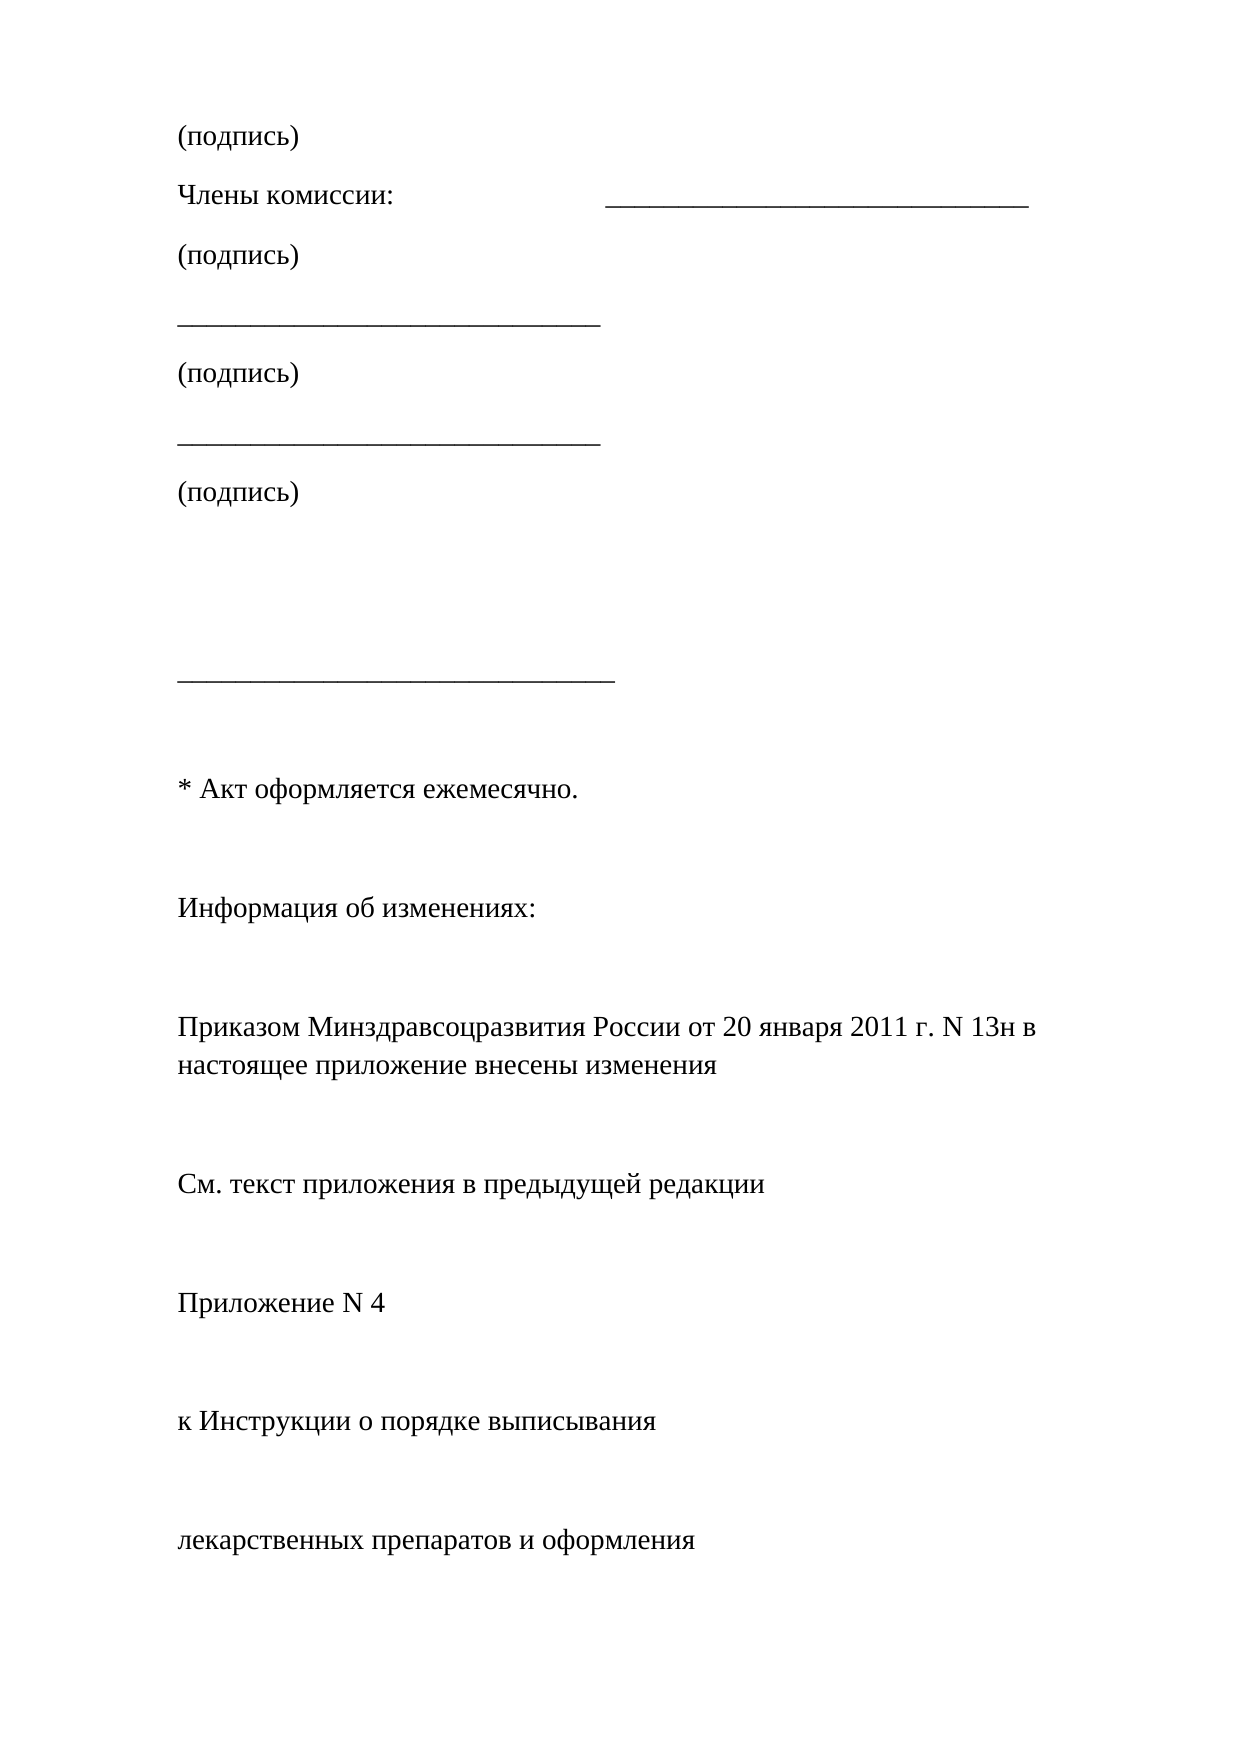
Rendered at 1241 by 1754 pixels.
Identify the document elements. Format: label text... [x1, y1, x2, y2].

text (подпись) [177, 237, 1152, 270]
text Члены комиссии: _____________________________ [177, 177, 1152, 211]
text См. текст приложения в предыдущей редакции [177, 1166, 1152, 1199]
text Приказом Минздравсоцразвития России от 20 января 2011 г. N 13н в настоящее приложение внесены изменения [177, 1009, 1152, 1081]
text лекарственных препаратов и оформления [177, 1522, 1152, 1556]
text _____________________________ [177, 415, 1152, 448]
text Информация об изменениях: [177, 890, 1152, 923]
text Приложение N 4 [177, 1285, 1152, 1318]
text (подпись) [177, 474, 1152, 508]
text (подпись) [177, 118, 1152, 152]
text к Инструкции о порядке выписывания [177, 1403, 1152, 1437]
text ______________________________ [177, 652, 1152, 686]
text * Акт оформляется ежемесячно. [177, 771, 1152, 805]
text (подпись) [177, 356, 1152, 389]
text _____________________________ [177, 296, 1152, 330]
